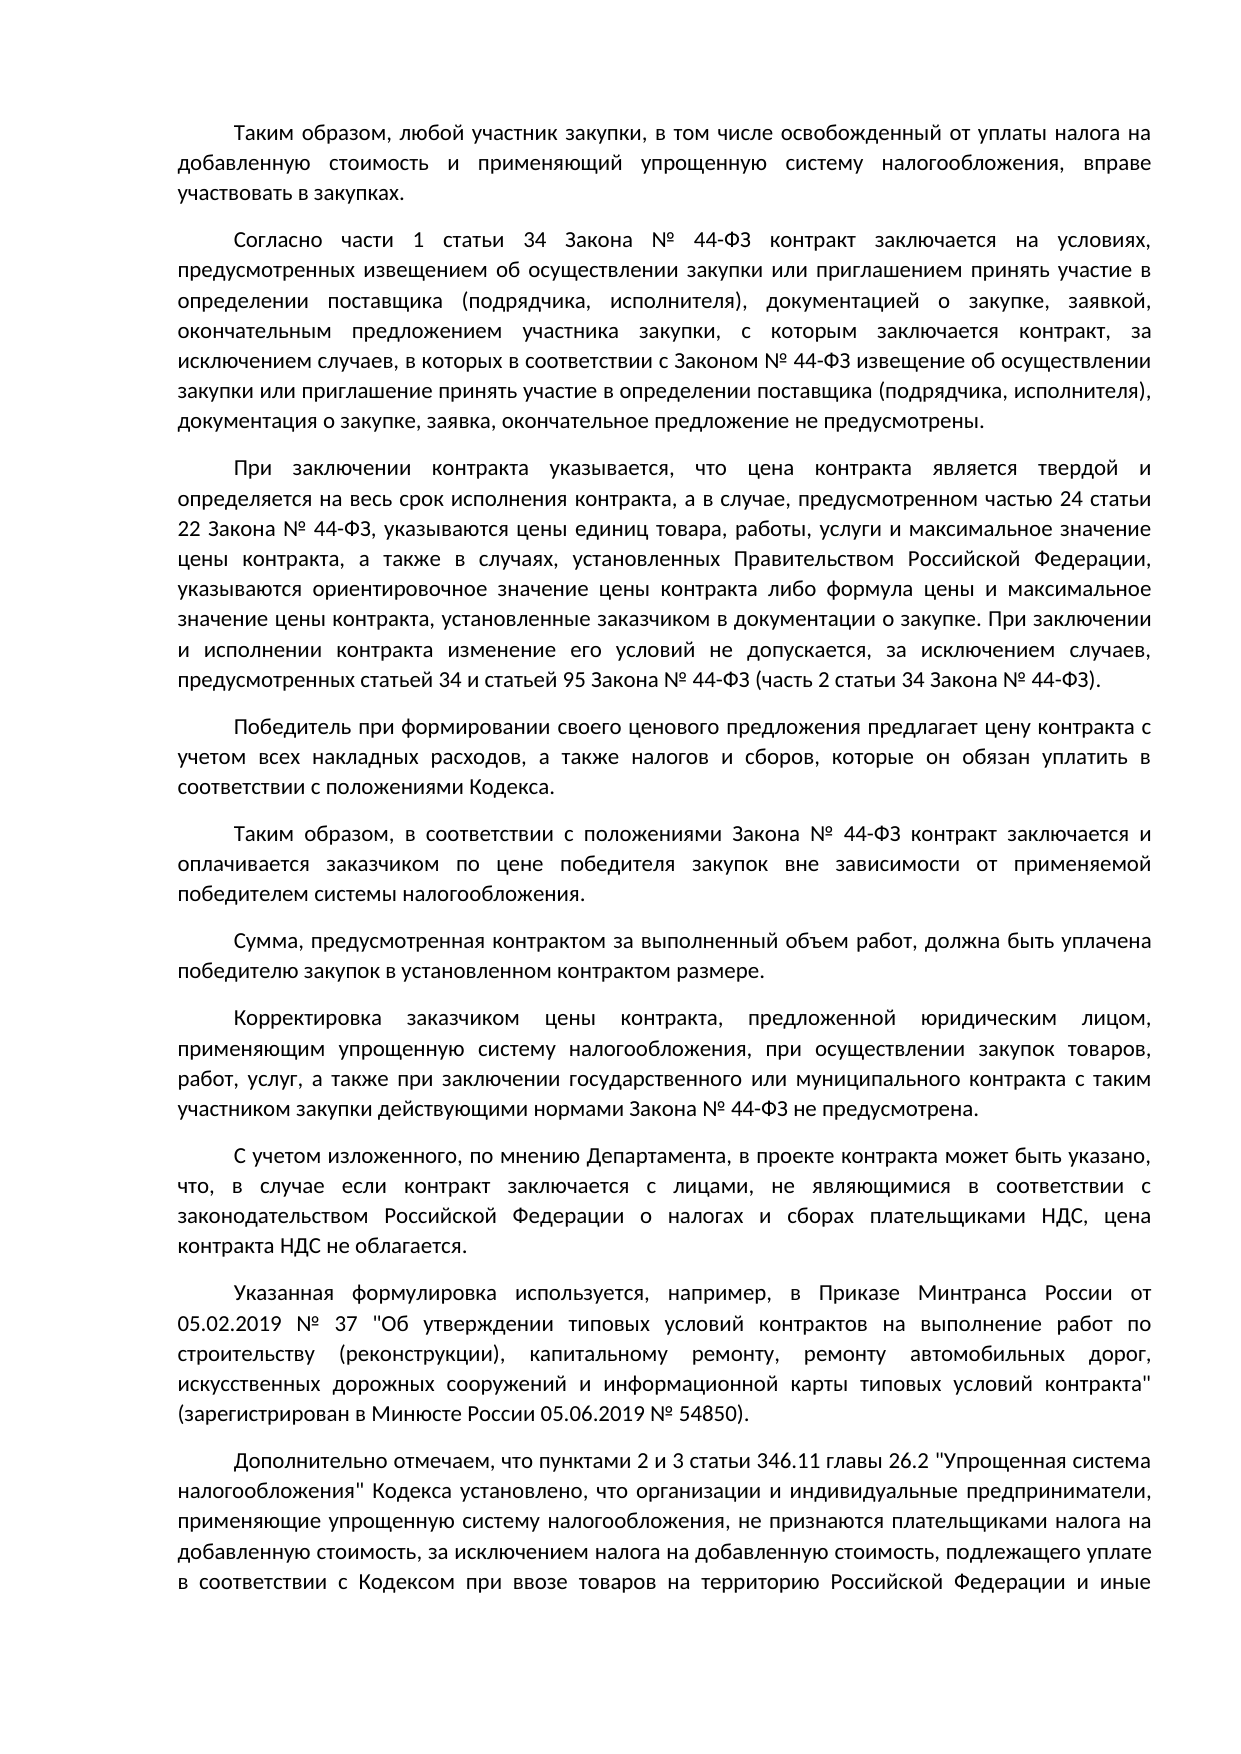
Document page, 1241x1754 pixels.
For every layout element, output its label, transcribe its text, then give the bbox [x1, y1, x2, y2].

text Победитель при формировании своего ценового предложения предлагает цену контракта с учетом всех накладных расходов, а также налогов и сборов, которые он обязан уплатить в соответствии с положениями Кодекса. [177, 712, 1152, 800]
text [177, 1446, 1152, 1595]
text Таким образом, в соответствии с положениями Закона № 44-ФЗ контракт заключается и оплачивается заказчиком по цене победителя закупок вне зависимости от применяемой победителем системы налогообложения. [177, 819, 1152, 908]
text Согласно части 1 статьи 34 Закона № 44-ФЗ контракт заключается на условиях, предусмотренных извещением об осуществлении закупки или приглашением принять участие в определении поставщика (подрядчика, исполнителя), документацией о закупке, заявкой, окончательным предложением участника закупки, с которым заключается контракт, за исключением случаев, в которых в соответствии с Законом № 44-ФЗ извещение об осуществлении закупки или приглашение принять участие в определении поставщика (подрядчика, исполнителя), документация о закупке, заявка, окончательное предложение не предусмотрены. [177, 225, 1152, 435]
text Указанная формулировка используется, например, в Приказе Минтранса России от 05.02.2019 № 37 "Об утверждении типовых условий контрактов на выполнение работ по строительству (реконструкции), капитальному ремонту, ремонту автомобильных дорог, искусственных дорожных сооружений и информационной карты типовых условий контракта" (зарегистрирован в Минюсте России 05.06.2019 № 54850). [177, 1278, 1152, 1427]
text При заключении контракта указывается, что цена контракта является твердой и определяется на весь срок исполнения контракта, а в случае, предусмотренном частью 24 статьи 22 Закона № 44-ФЗ, указываются цены единиц товара, работы, услуги и максимальное значение цены контракта, а также в случаях, установленных Правительством Российской Федерации, указываются ориентировочное значение цены контракта либо формула цены и максимальное значение цены контракта, установленные заказчиком в документации о закупке. При заключении и исполнении контракта изменение его условий не допускается, за исключением случаев, предусмотренных статьей 34 и статьей 95 Закона № 44-ФЗ (часть 2 статьи 34 Закона № 44-ФЗ). [177, 453, 1152, 693]
text Корректировка заказчиком цены контракта, предложенной юридическим лицом, применяющим упрощенную систему налогообложения, при осуществлении закупок товаров, работ, услуг, а также при заключении государственного или муниципального контракта с таким участником закупки действующими нормами Закона № 44-ФЗ не предусмотрена. [177, 1003, 1152, 1122]
text Таким образом, любой участник закупки, в том числе освобожденный от уплаты налога на добавленную стоимость и применяющий упрощенную систему налогообложения, вправе участвовать в закупках. [177, 118, 1152, 207]
text С учетом изложенного, по мнению Департамента, в проекте контракта может быть указано, что, в случае если контракт заключается с лицами, не являющимися в соответствии с законодательством Российской Федерации о налогах и сборах плательщиками НДС, цена контракта НДС не облагается. [177, 1141, 1152, 1260]
text Сумма, предусмотренная контрактом за выполненный объем работ, должна быть уплачена победителю закупок в установленном контрактом размере. [177, 926, 1152, 985]
